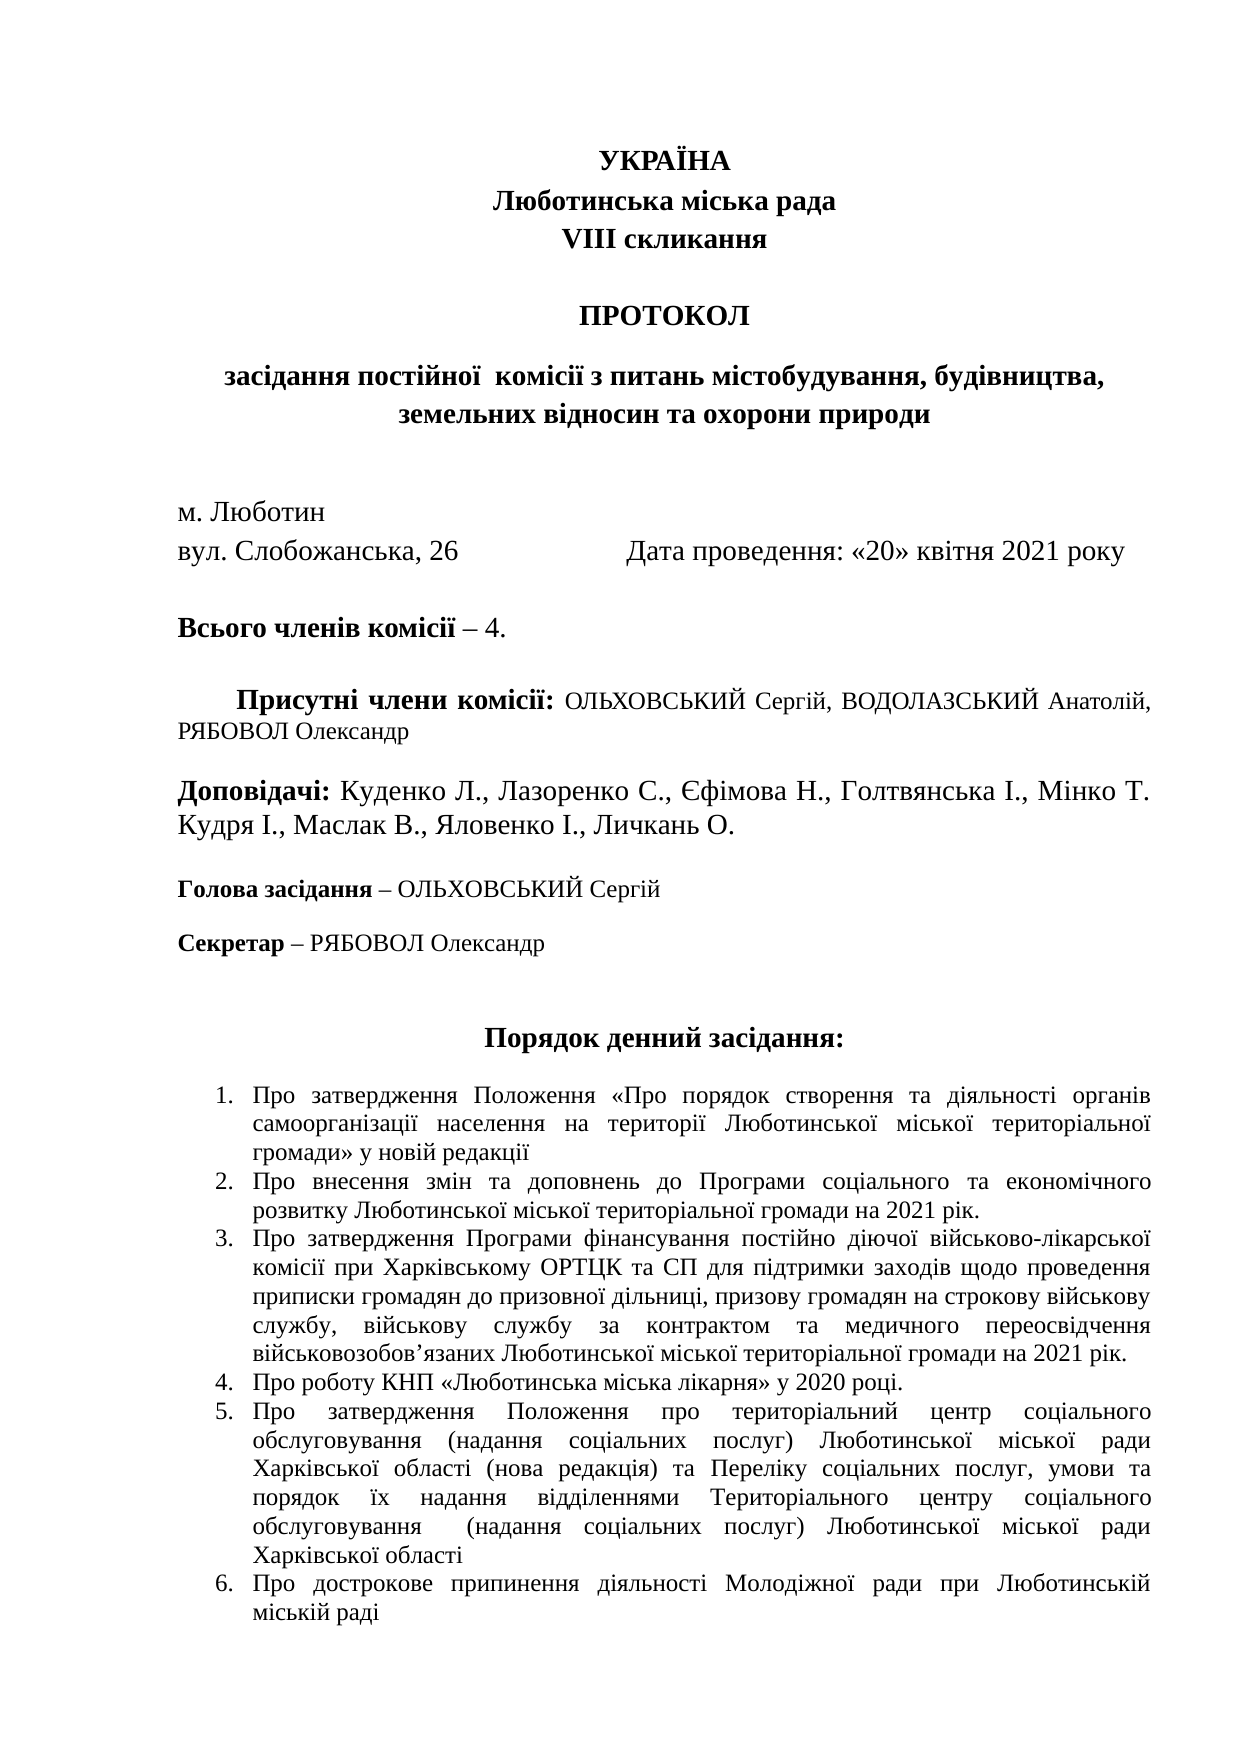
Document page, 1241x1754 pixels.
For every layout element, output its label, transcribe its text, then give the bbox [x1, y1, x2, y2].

text Люботинська міська рада [177, 183, 1152, 216]
text м. Люботин [177, 494, 1152, 528]
text ПРОТОКОЛ [177, 298, 1152, 332]
text Порядок денний засідання: [177, 1020, 1152, 1054]
text Голова засідання – ОЛЬХОВСЬКИЙ Сергій [177, 874, 1152, 903]
list Про затвердження Положення «Про порядок створення та діяльності органів самоорганізації населення на території Люботинської міської територіальної громади» у новій редакції [215, 1080, 1152, 1166]
text Присутні члени комісії: ОЛЬХОВСЬКИЙ Сергій, ВОДОЛАЗСЬКИЙ Анатолій, РЯБОВОЛ Олександр [177, 682, 1152, 745]
text вул. Слобожанська, 26 Дата проведення: «20» квітня 2021 року [177, 533, 1152, 566]
text Секретар – РЯБОВОЛ Олександр [177, 928, 1152, 957]
list Про затвердження Положення про територіальний центр соціального обслуговування (надання соціальних послуг) Люботинської міської ради Харківської області (нова редакція) та Переліку соціальних послуг, умови та порядок їх надання відділеннями Територіального центру соціального обслуговування (надання соціальних послуг) Люботинської міської ради Харківської області [215, 1396, 1152, 1568]
text Доповідачі: Куденко Л., Лазоренко С., Єфімова Н., Голтвянська І., Мінко Т. Кудря І., Маслак В., Яловенко І., Личкань О. [177, 773, 1152, 841]
title УКРАЇНА [177, 143, 1152, 177]
list Про внесення змін та доповнень до Програми соціального та економічного розвитку Люботинської міської територіальної громади на 2021 рік. [215, 1166, 1152, 1223]
text засідання постійної комісії з питань містобудування, будівництва, земельних відносин та охорони природи [177, 358, 1152, 430]
list Про затвердження Програми фінансування постійно діючої військово-лікарської комісії при Харківському ОРТЦК та СП для підтримки заходів щодо проведення приписки громадян до призовної дільниці, призову громадян на строкову військову службу, військову службу за контрактом та медичного переосвідчення військовозобов’язаних Люботинської міської територіальної громади на 2021 рік. [215, 1223, 1152, 1367]
list Про роботу КНП «Люботинська міська лікарня» у 2020 році. [215, 1367, 1152, 1396]
text VIIІ скликання [177, 221, 1152, 255]
text Всього членів комісії – 4. [177, 610, 1152, 644]
list Про дострокове припинення діяльності Молодіжної ради при Люботинській міській раді [215, 1568, 1152, 1626]
